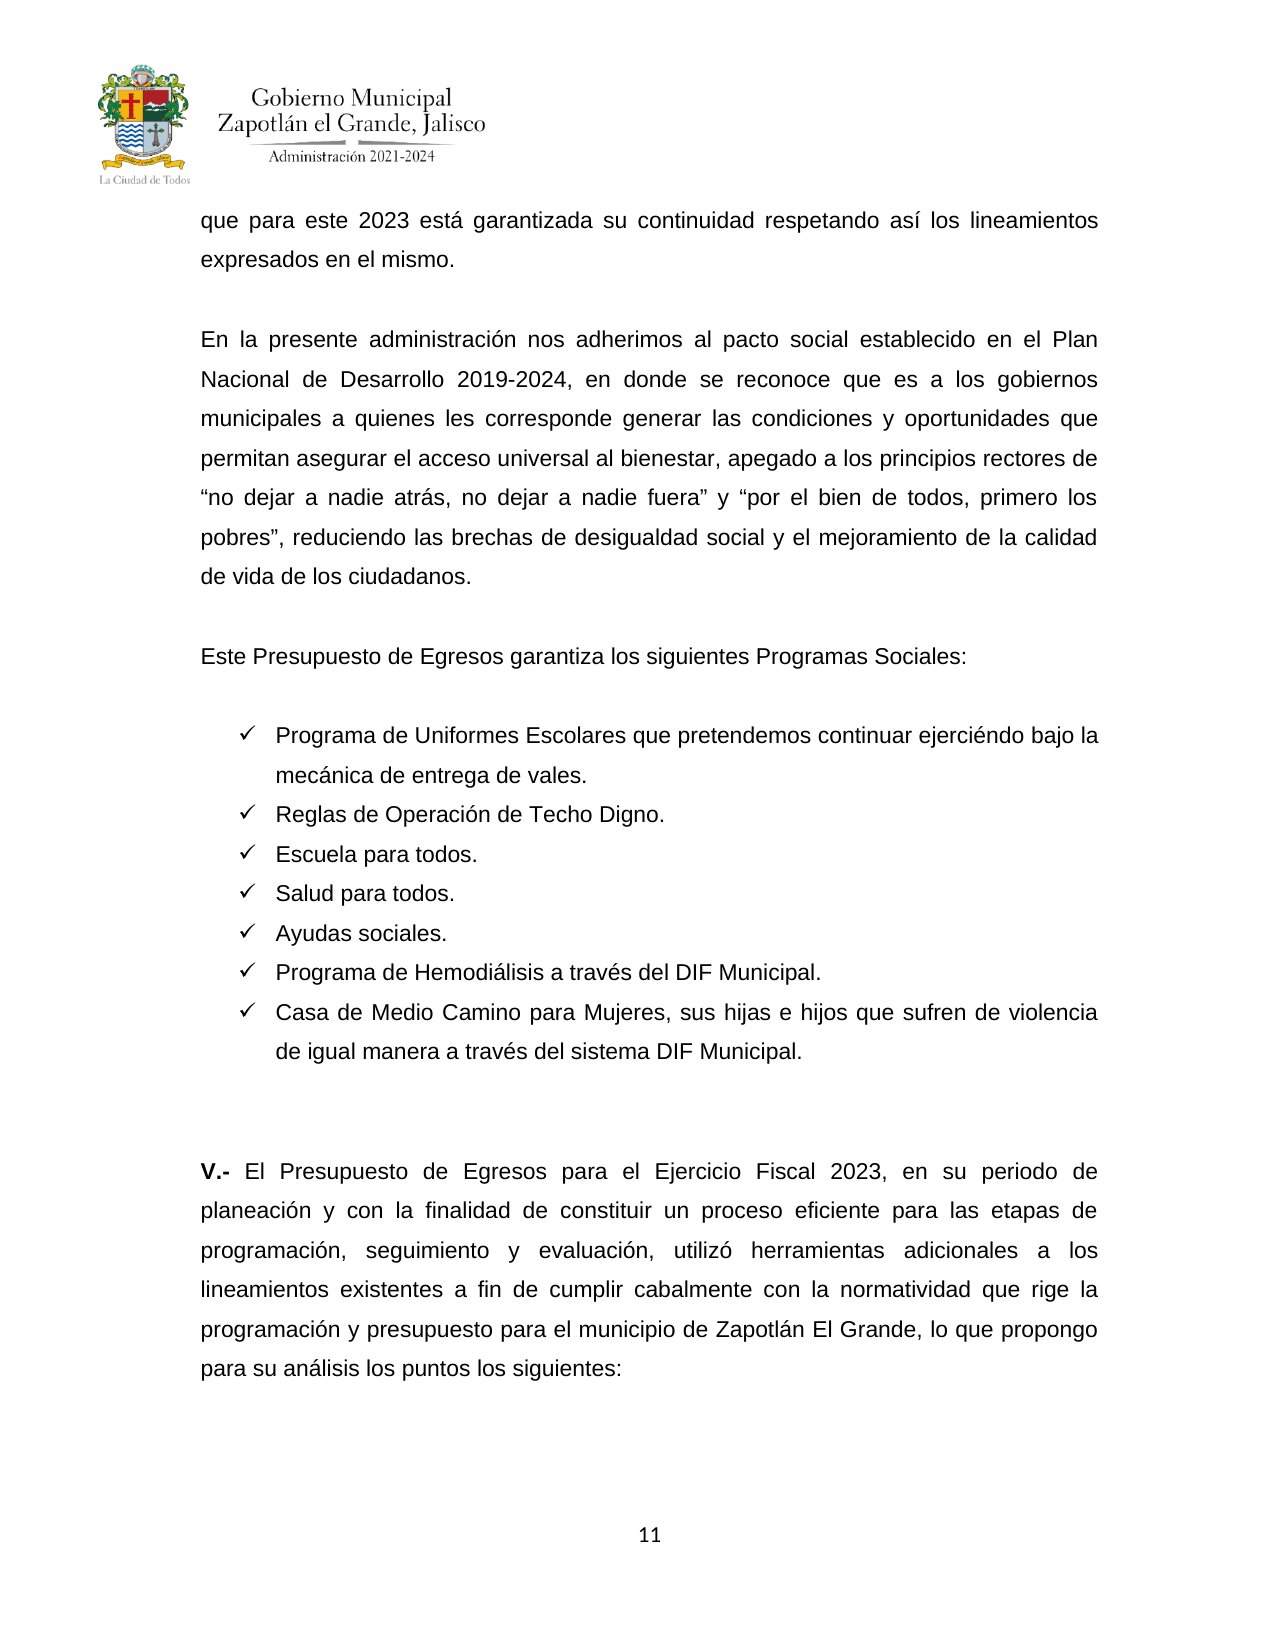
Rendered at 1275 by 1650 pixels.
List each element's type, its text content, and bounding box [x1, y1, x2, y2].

list Programa de Hemodiálisis a través del DIF Municipal. [238, 959, 1099, 986]
list Casa de Medio Camino para Mujeres, sus hijas e hijos que sufren de violencia de igual manera a través del sistema DIF Municipal. [238, 999, 1099, 1065]
text Este Presupuesto de Egresos garantiza los siguientes Programas Sociales: [200, 643, 1099, 669]
list Ayudas sociales. [238, 920, 1099, 946]
list Reglas de Operación de Techo Digno. [238, 801, 1099, 828]
list Salud para todos. [238, 880, 1099, 907]
list Escuela para todos. [238, 841, 1099, 867]
list Programa de Uniformes Escolares que pretendemos continuar ejerciéndo bajo la mecánica de entrega de vales. [238, 722, 1099, 788]
text V.- El Presupuesto de Egresos para el Ejercicio Fiscal 2023, en su periodo de planeación y con la finalidad de constituir un proceso eficiente para las etapas de programación, seguimiento y evaluación, utilizó herramientas adicionales a los lineamientos existentes a fin de cumplir cabalmente con la normatividad que rige la programación y presupuesto para el municipio de Zapotlán El Grande, lo que propongo para su análisis los puntos los siguientes: [200, 1158, 1099, 1382]
text En la presente administración nos adherimos al pacto social establecido en el Plan Nacional de Desarrollo 2019-2024, en donde se reconoce que es a los gobiernos municipales a quienes les corresponde generar las condiciones y oportunidades que permitan asegurar el acceso universal al bienestar, apegado a los principios rectores de “no dejar a nadie atrás, no dejar a nadie fuera” y “por el bien de todos, primero los pobres”, reduciendo las brechas de desigualdad social y el mejoramiento de la calidad de vida de los ciudadanos. [200, 326, 1099, 589]
picture [89, 60, 491, 192]
